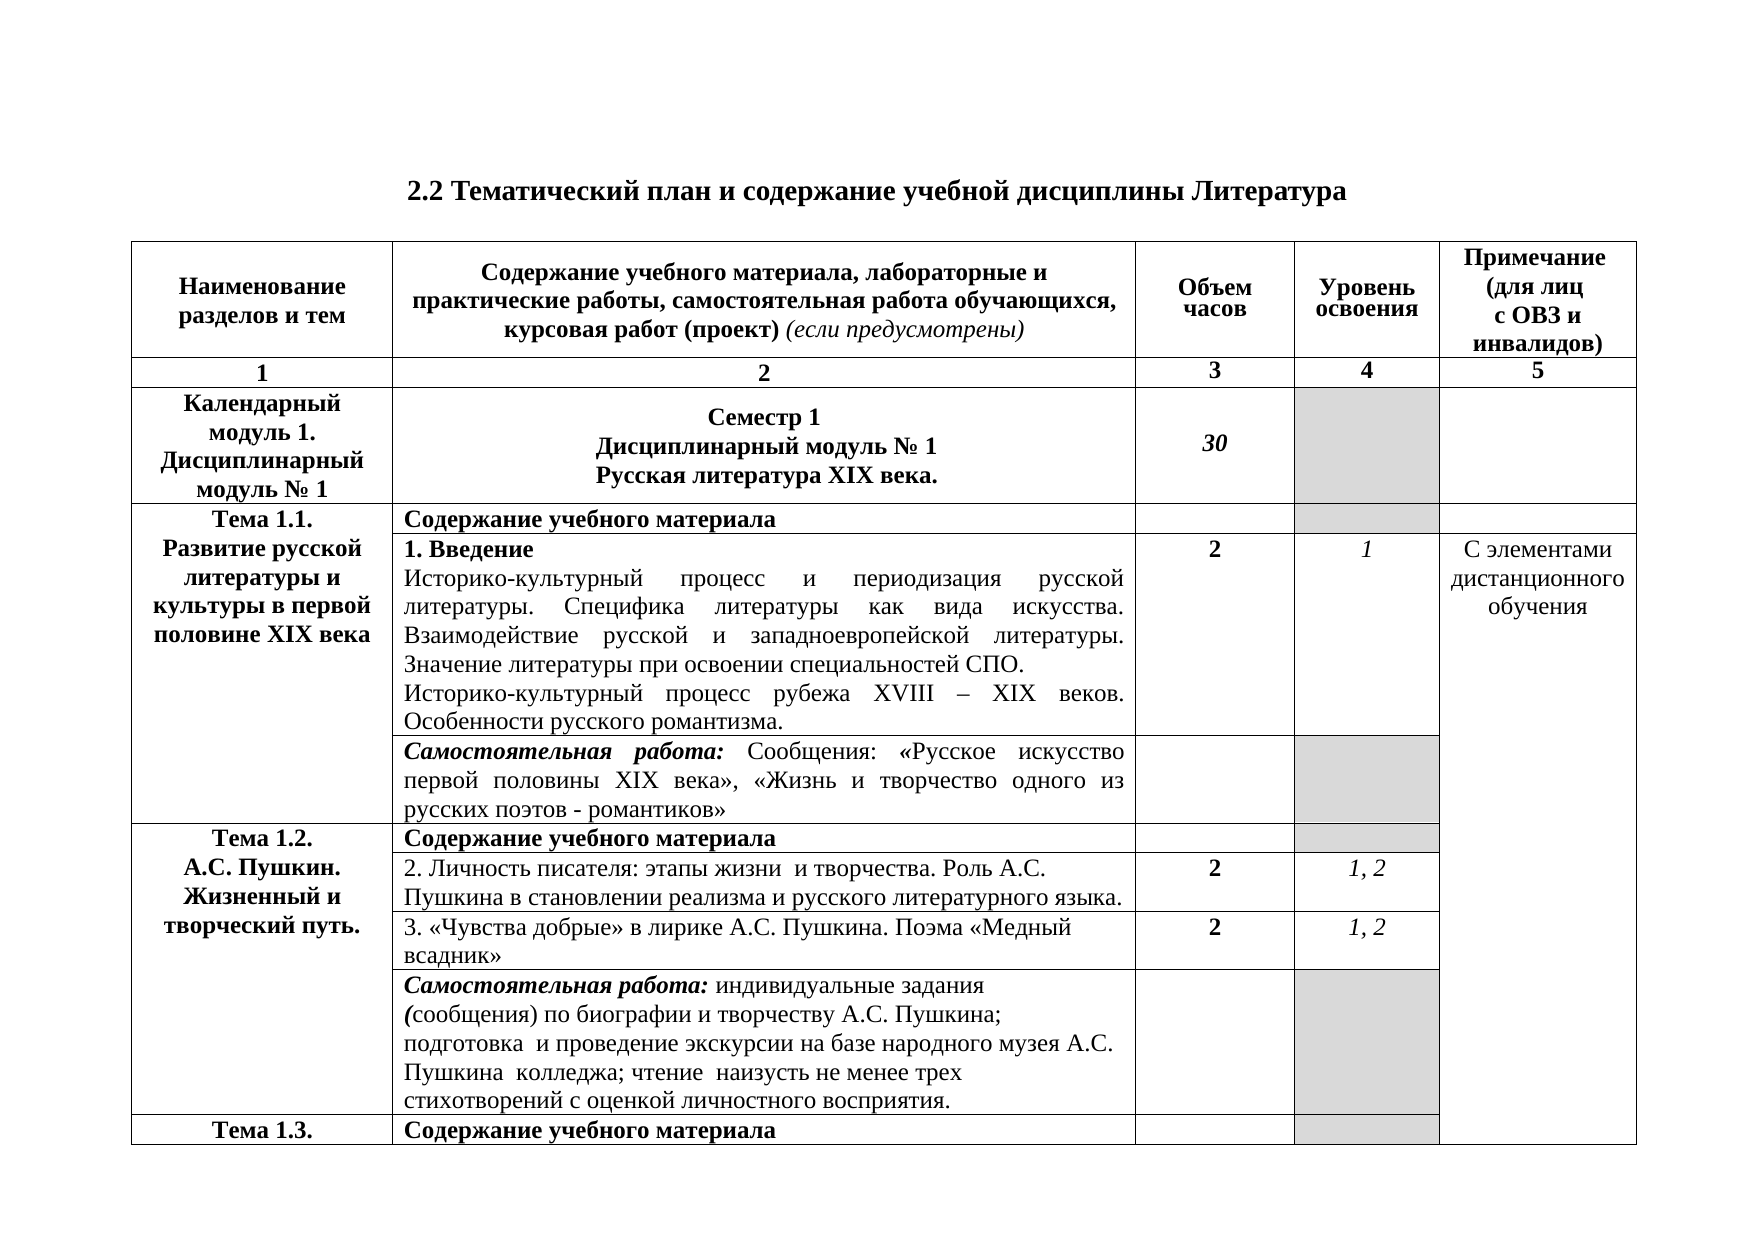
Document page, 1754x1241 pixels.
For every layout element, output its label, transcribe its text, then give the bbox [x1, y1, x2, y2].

table_cell [1295, 388, 1439, 503]
table_cell 1 [1295, 534, 1439, 735]
table_cell Тема 1.2. А.С. Пушкин. Жизненный и творческий путь. [132, 824, 392, 1114]
table_cell [1136, 970, 1294, 1114]
table_header Объем часов [1136, 242, 1294, 357]
table_header Содержание учебного материала, лабораторные и практические работы, самостоятельная работа обучающихся, курсовая работ (проект) (если предусмотрены) [393, 242, 1135, 357]
table_cell [1295, 970, 1439, 1114]
table_cell 2 [1136, 534, 1294, 735]
table_cell 1. Введение Историко-культурный процесс и периодизация русской литературы. Специфика литературы как вида искусства. Взаимодействие русской и западноевропейской литературы. Значение литературы при освоении специальностей СПО. Историко-культурный процесс рубежа XVIII – XIX веков. Особенности русского романтизма. [393, 534, 1135, 735]
table_cell 1, 2 [1295, 912, 1439, 969]
table_header Наименование разделов и тем [132, 242, 392, 357]
table_cell 3. «Чувства добрые» в лирике А.С. Пушкина. Поэма «Медный всадник» [393, 912, 1135, 969]
table_cell [1136, 736, 1294, 822]
table_cell Семестр 1 Дисциплинарный модуль № 1 Русская литература ХIХ века. [393, 388, 1135, 503]
table_cell Календарный модуль 1. Дисциплинарный модуль № 1 [132, 388, 392, 503]
text 2.2 Тематический план и содержание учебной дисциплины Литература [118, 173, 1636, 206]
table_cell 2 [1136, 853, 1294, 911]
table_cell [1440, 388, 1636, 503]
table_cell 1 [132, 358, 392, 387]
table_cell [1136, 504, 1294, 533]
table_cell [1295, 504, 1439, 533]
table_cell Содержание учебного материала [393, 504, 1135, 533]
table_cell [1136, 824, 1294, 852]
table_cell Содержание учебного материала [393, 824, 1135, 852]
table_cell С элементами дистанционного обучения [1440, 534, 1636, 1144]
table_cell 2 [1136, 912, 1294, 969]
table_cell Содержание учебного материала [393, 1115, 1135, 1144]
table_cell Тема 1.1. Развитие русской литературы и культуры в первой половине XIX века [132, 504, 392, 822]
table_cell Тема 1.3. М.Ю. Лермонтов. Сведения из биографии. Основные мотивы лирики. [132, 1115, 392, 1144]
table_cell [1440, 504, 1636, 533]
table_cell 5 [1440, 358, 1636, 387]
table_cell [1136, 1115, 1294, 1144]
table_cell [1295, 1115, 1439, 1144]
table_cell 3 [1136, 358, 1294, 387]
table_cell 2 [393, 358, 1135, 387]
table_cell Самостоятельная работа: Сообщения: «Русское искусство первой половины XIX века», «Жизнь и творчество одного из русских поэтов - романтиков» [393, 736, 1135, 822]
table_header Примечание (для лиц с ОВЗ и инвалидов) [1440, 242, 1636, 357]
table_cell 1, 2 [1295, 853, 1439, 911]
table_cell [1295, 736, 1439, 822]
table_cell [1295, 824, 1439, 852]
table_header Уровень освоения [1295, 242, 1439, 357]
table_cell 30 [1136, 388, 1294, 503]
table_cell Самостоятельная работа: индивидуальные задания (сообщения) по биографии и творчеству А.С. Пушкина; подготовка и проведение экскурсии на базе народного музея А.С. Пушкина колледжа; чтение наизусть не менее трех стихотворений с оценкой личностного восприятия. [393, 970, 1135, 1114]
table_cell 2. Личность писателя: этапы жизни и творчества. Роль А.С. Пушкина в становлении реализма и русского литературного языка. [393, 853, 1135, 911]
table_cell 4 [1295, 358, 1439, 387]
